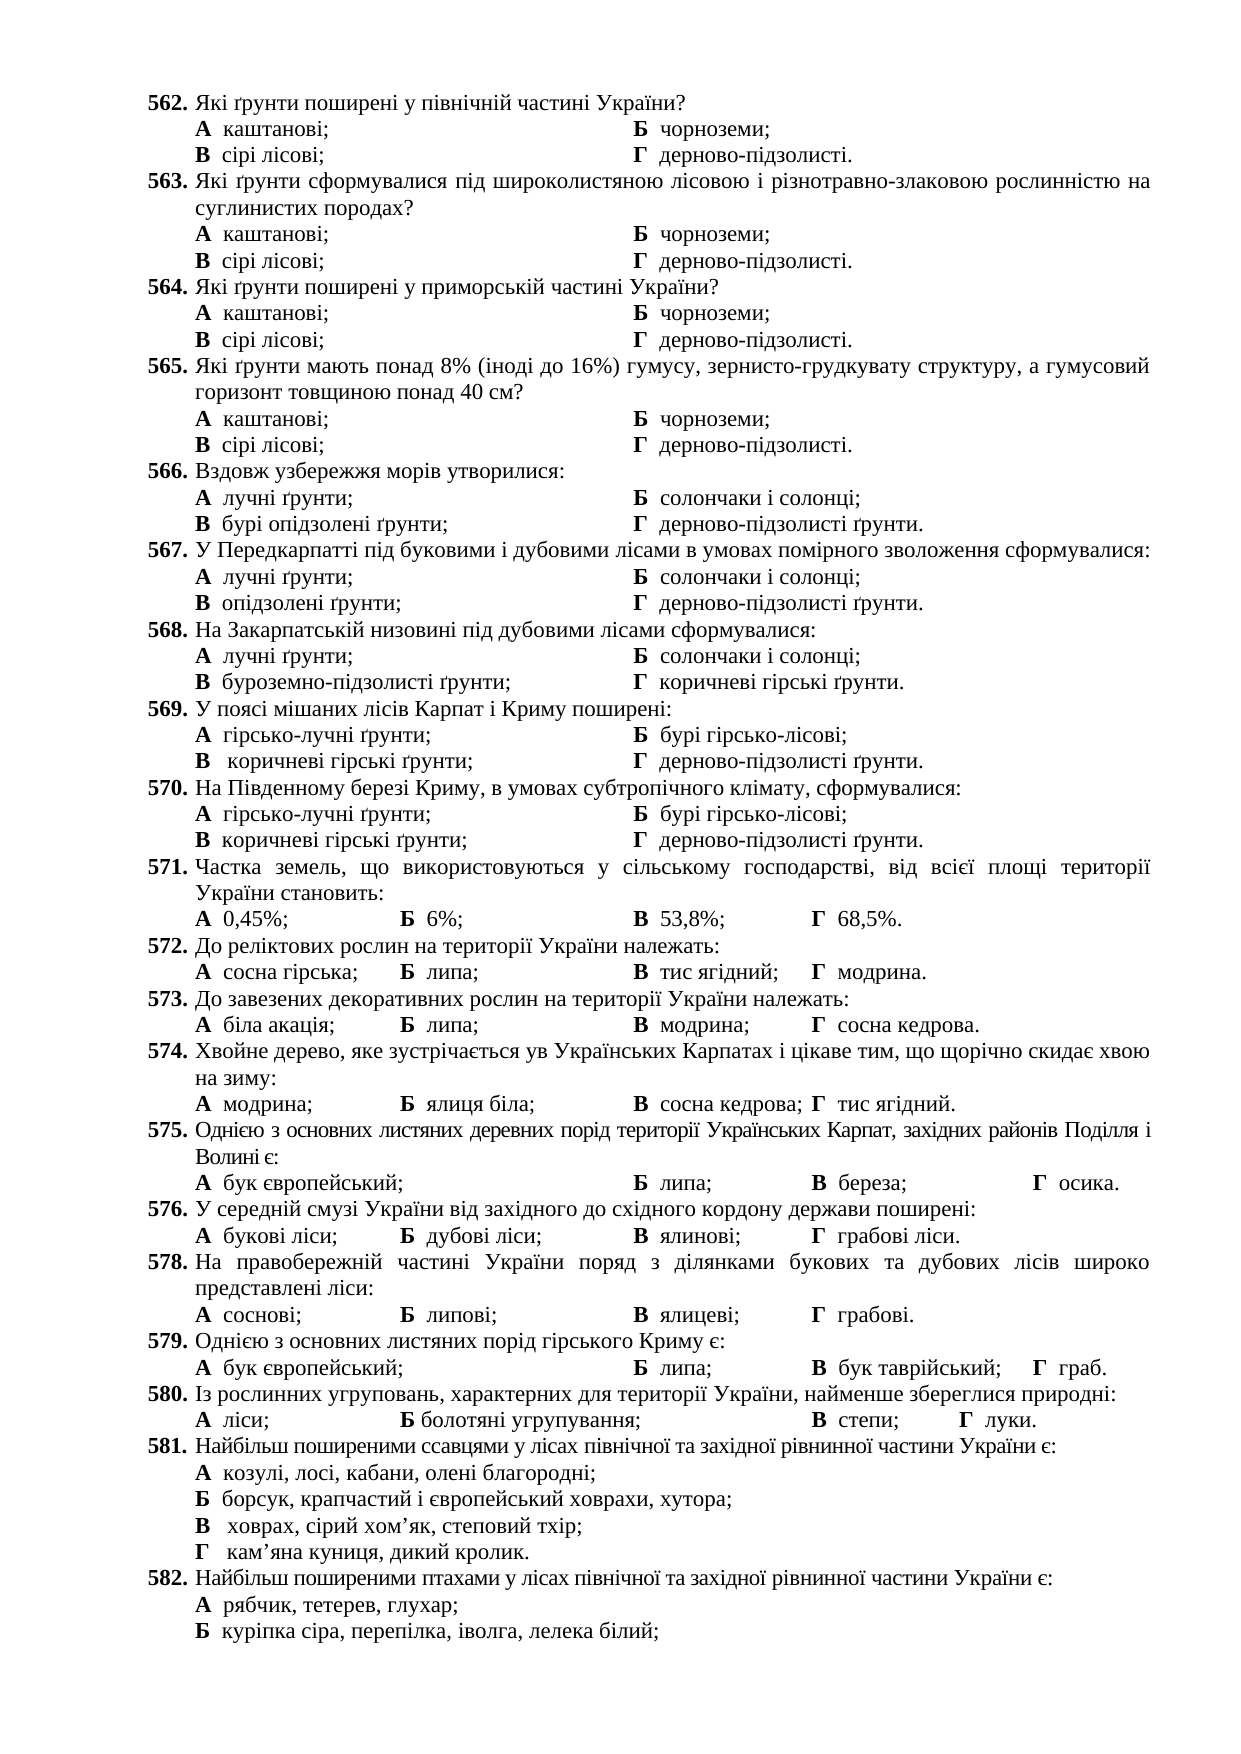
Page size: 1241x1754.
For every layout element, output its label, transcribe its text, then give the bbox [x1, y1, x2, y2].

text Г кам’яна куниця, дикий кролик. [195, 1538, 1152, 1564]
text А бук європейський; Б липа; В бук таврійський; Г граб. [195, 1353, 1152, 1380]
text 566. Вздовж узбережжя морів утворилися: [148, 457, 1152, 484]
text А 0,45%; Б 6%; В 53,8%; Г 68,5%. [195, 906, 1152, 932]
text 575. Однією з основних листяних деревних порід території Українських Карпат, західних районів Поділля і Волині є: [148, 1116, 1152, 1169]
text А каштанові; Б чорноземи; [195, 220, 1152, 247]
text В сірі лісові; Г дерново-підзолисті. [195, 141, 1152, 168]
text А сосна гірська; Б липа; В тис ягідний; Г модрина. [195, 958, 1152, 984]
text 576. У середній смузі України від західного до східного кордону держави поширені: [148, 1195, 1152, 1222]
text 564. Які ґрунти поширені у приморській частині України? [148, 273, 1152, 299]
text В сірі лісові; Г дерново-підзолисті. [195, 326, 1152, 352]
text В коричневі гірські ґрунти; Г дерново-підзолисті ґрунти. [195, 747, 1152, 774]
text А модрина; Б ялиця біла; В сосна кедрова; Г тис ягідний. [195, 1090, 1152, 1116]
text 569. У поясі мішаних лісів Карпат і Криму поширені: [148, 695, 1152, 721]
text А рябчик, тетерев, глухар; [195, 1591, 1152, 1617]
text 574. Хвойне дерево, яке зустрічається ув Українських Карпатах і цікаве тим, що щорічно скидає хвою на зиму: [148, 1037, 1152, 1090]
text А козулі, лосі, кабани, олені благородні; [195, 1459, 1152, 1485]
text Б куріпка сіра, перепілка, іволга, лелека білий; [195, 1617, 1152, 1643]
text В буроземно-підзолисті ґрунти; Г коричневі гірські ґрунти. [195, 668, 1152, 695]
text 568. На Закарпатській низовині під дубовими лісами сформувалися: [148, 616, 1152, 642]
text 582. Найбільш поширеними птахами у лісах північної та західної рівнинної частини України є: [148, 1564, 1152, 1591]
text А каштанові; Б чорноземи; [195, 115, 1152, 141]
text В бурі опідзолені ґрунти; Г дерново-підзолисті ґрунти. [195, 510, 1152, 537]
text 579. Однією з основних листяних порід гірського Криму є: [148, 1327, 1152, 1353]
text 573. До завезених декоративних рослин на території України належать: [148, 984, 1152, 1011]
text 570. На Південному березі Криму, в умовах субтропічного клімату, сформувалися: [148, 774, 1152, 800]
text В коричневі гірські ґрунти; Г дерново-підзолисті ґрунти. [195, 826, 1152, 853]
text В сірі лісові; Г дерново-підзолисті. [195, 247, 1152, 273]
text 563. Які ґрунти сформувалися під широколистяною лісовою і різнотравно-злаковою рослинністю на суглинистих породах? [148, 168, 1152, 220]
text 562. Які ґрунти поширені у північній частині України? [148, 88, 1152, 115]
text А лучні ґрунти; Б солончаки і солонці; [195, 484, 1152, 510]
text В ховрах, сірий хом’як, степовий тхір; [195, 1512, 1152, 1538]
text А ліси; Б болотяні угрупування; В степи; Г луки. [195, 1406, 1152, 1433]
text А біла акація; Б липа; В модрина; Г сосна кедрова. [195, 1011, 1152, 1037]
text 565. Які ґрунти мають понад 8% (іноді до 16%) гумусу, зернисто-грудкувату структуру, а гумусовий горизонт товщиною понад 40 см? [148, 352, 1152, 405]
text А каштанові; Б чорноземи; [195, 299, 1152, 326]
text А лучні ґрунти; Б солончаки і солонці; [195, 563, 1152, 589]
text А каштанові; Б чорноземи; [195, 405, 1152, 431]
text А лучні ґрунти; Б солончаки і солонці; [195, 642, 1152, 668]
text 580. Із рослинних угруповань, характерних для території України, найменше збереглися природні: [148, 1380, 1152, 1406]
text А букові ліси; Б дубові ліси; В ялинові; Г грабові ліси. [195, 1222, 1152, 1248]
text 567. У Передкарпатті під буковими і дубовими лісами в умовах помірного зволоження сформувалися: [148, 537, 1152, 563]
text 578. На правобережній частині України поряд з ділянками букових та дубових лісів широко представлені ліси: [148, 1248, 1152, 1301]
text В сірі лісові; Г дерново-підзолисті. [195, 431, 1152, 457]
text Б борсук, крапчастий і європейський ховрахи, хутора; [195, 1485, 1152, 1512]
text А бук європейський; Б липа; В береза; Г осика. [195, 1169, 1152, 1195]
text А гірсько-лучні ґрунти; Б бурі гірсько-лісові; [195, 800, 1152, 826]
text 571. Частка земель, що використовуються у сільському господарстві, від всієї площі території України становить: [148, 853, 1152, 906]
text 581. Найбільш поширеними ссавцями у лісах північної та західної рівнинної частини України є: [148, 1433, 1152, 1459]
text А гірсько-лучні ґрунти; Б бурі гірсько-лісові; [195, 721, 1152, 747]
text А соснові; Б липові; В ялицеві; Г грабові. [195, 1301, 1152, 1327]
text 572. До реліктових рослин на території України належать: [148, 932, 1152, 958]
text В опідзолені ґрунти; Г дерново-підзолисті ґрунти. [195, 589, 1152, 616]
